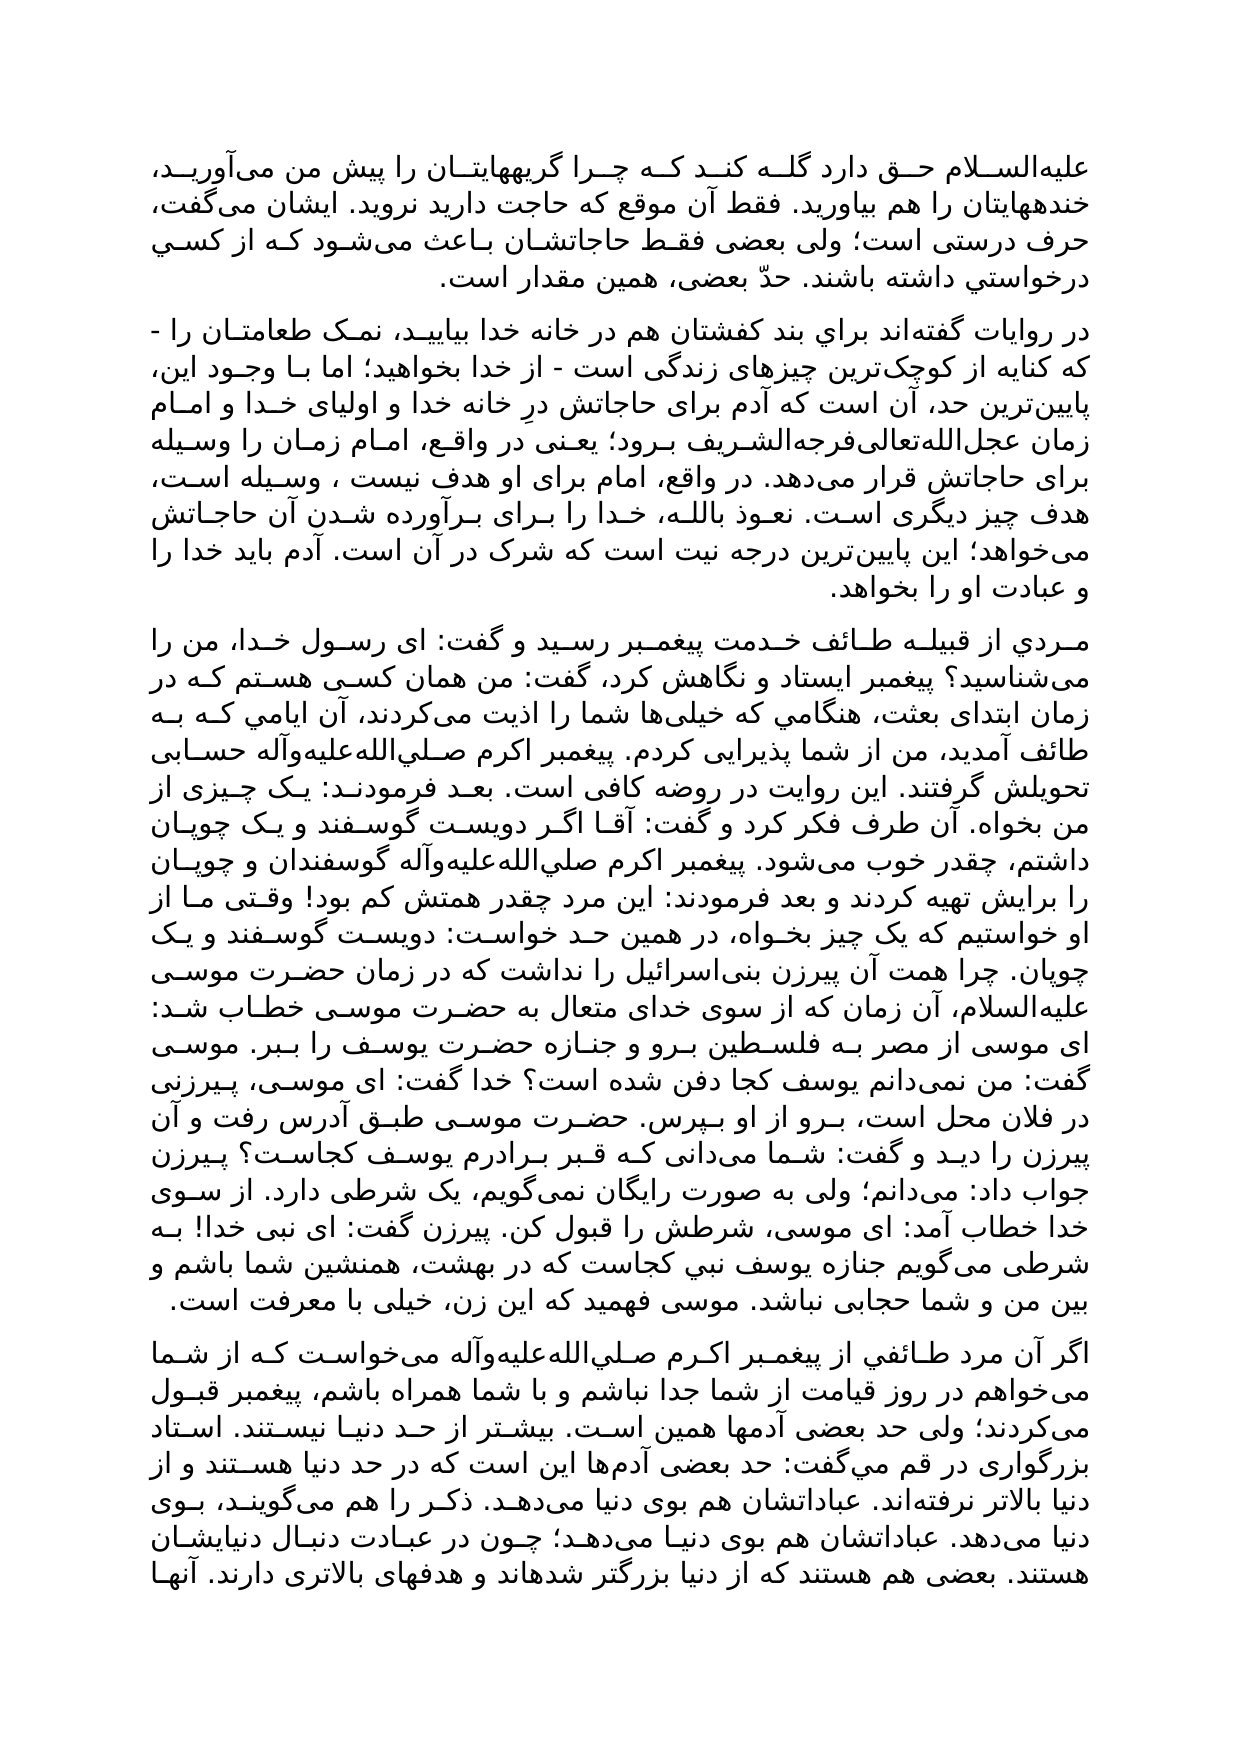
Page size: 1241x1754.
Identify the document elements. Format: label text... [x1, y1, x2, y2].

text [150, 1337, 1090, 1591]
text مردي از قبیله طائف خدمت پیغمبر رسید و گفت: ای رسول خدا، من را می‌شناسید؟ پیغمبر ایستاد و نگاهش کرد، گفت: من همان کسی هستم که در زمان ابتدای بعثت، هنگامي كه خیلی‌ها شما را اذیت می‌کردند، آن ايامي که به طائف آمدید، من از شما پذیرایی کردم. پیغمبر اکرم صلي‌الله‌عليه‌وآله حسابی تحویلش گرفتند. این روایت در روضه کافی است. بعد فرمودند: یک چیزی از من بخواه. آن طرف فکر کرد و گفت: آقا اگر دویست گوسفند و یک چوپان داشتم، چقدر خوب می‌شود. پیغمبر اکرم صلي‌الله‌عليه‌وآله گوسفندان و چوپان را برايش تهیه کردند و بعد فرمودند: این مرد چقدر همتش کم بود! وقتی ما از او خواستیم که یک چیز بخواه، در همین حد خواست: دویست گوسفند و یک چوپان. چرا همت آن پیرزن بنی‌اسرائیل را نداشت که در زمان حضرت موسی عليه‌السلام، آن زمان که از سوی خدای متعال به حضرت موسی خطاب شد: ای موسی از مصر به فلسطین برو و جنازه حضرت یوسف را ببر. موسی گفت: من نمی‌دانم یوسف کجا دفن شده است؟ خدا گفت: ای موسی، پیرزنی در فلان محل است، برو از او بپرس. حضرت موسی طبق آدرس رفت و آن پیرزن را دید و گفت: شما می‌دانی که قبر برادرم یوسف کجاست؟ پیرزن جواب داد: می‌دانم؛ ولی به صورت رایگان نمی‌گویم، یک شرطی دارد. از سوی خدا خطاب آمد: ای موسی، شرطش را قبول کن. پیرزن گفت: ای نبی خدا! به شرطی می‌گویم جنازه یوسف نبي کجاست که در بهشت، همنشین شما باشم و بین من و شما حجابی نباشد. موسی فهمید که این زن، خیلی با معرفت است. [150, 623, 1090, 1317]
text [150, 150, 1090, 294]
text در روایات گفته‌اند براي بند کفشتان هم در خانه خدا بیایید، نمک طعامتان را - كه کنایه از کوچک‌ترین چیزهای زندگی است - از خدا بخواهید؛ اما با وجود این، پایین‌ترین حد، آن است که آدم برای حاجاتش درِ خانه خدا و اولیای خدا و امام زمان عجل‌الله‌تعالی‌فرجه‌الشریف برود؛ یعنی در واقع، امام زمان را وسیله برای حاجاتش قرار می‌دهد. در واقع، امام برای او هدف نیست ، وسیله است، هدف چیز دیگری است. نعوذ بالله، خدا را برای برآورده شدن آن حاجاتش می‌خواهد؛ این پایین‌ترین درجه نیت است که شرک در آن است. آدم باید خدا را و عبادت او را بخواهد. [150, 313, 1090, 604]
